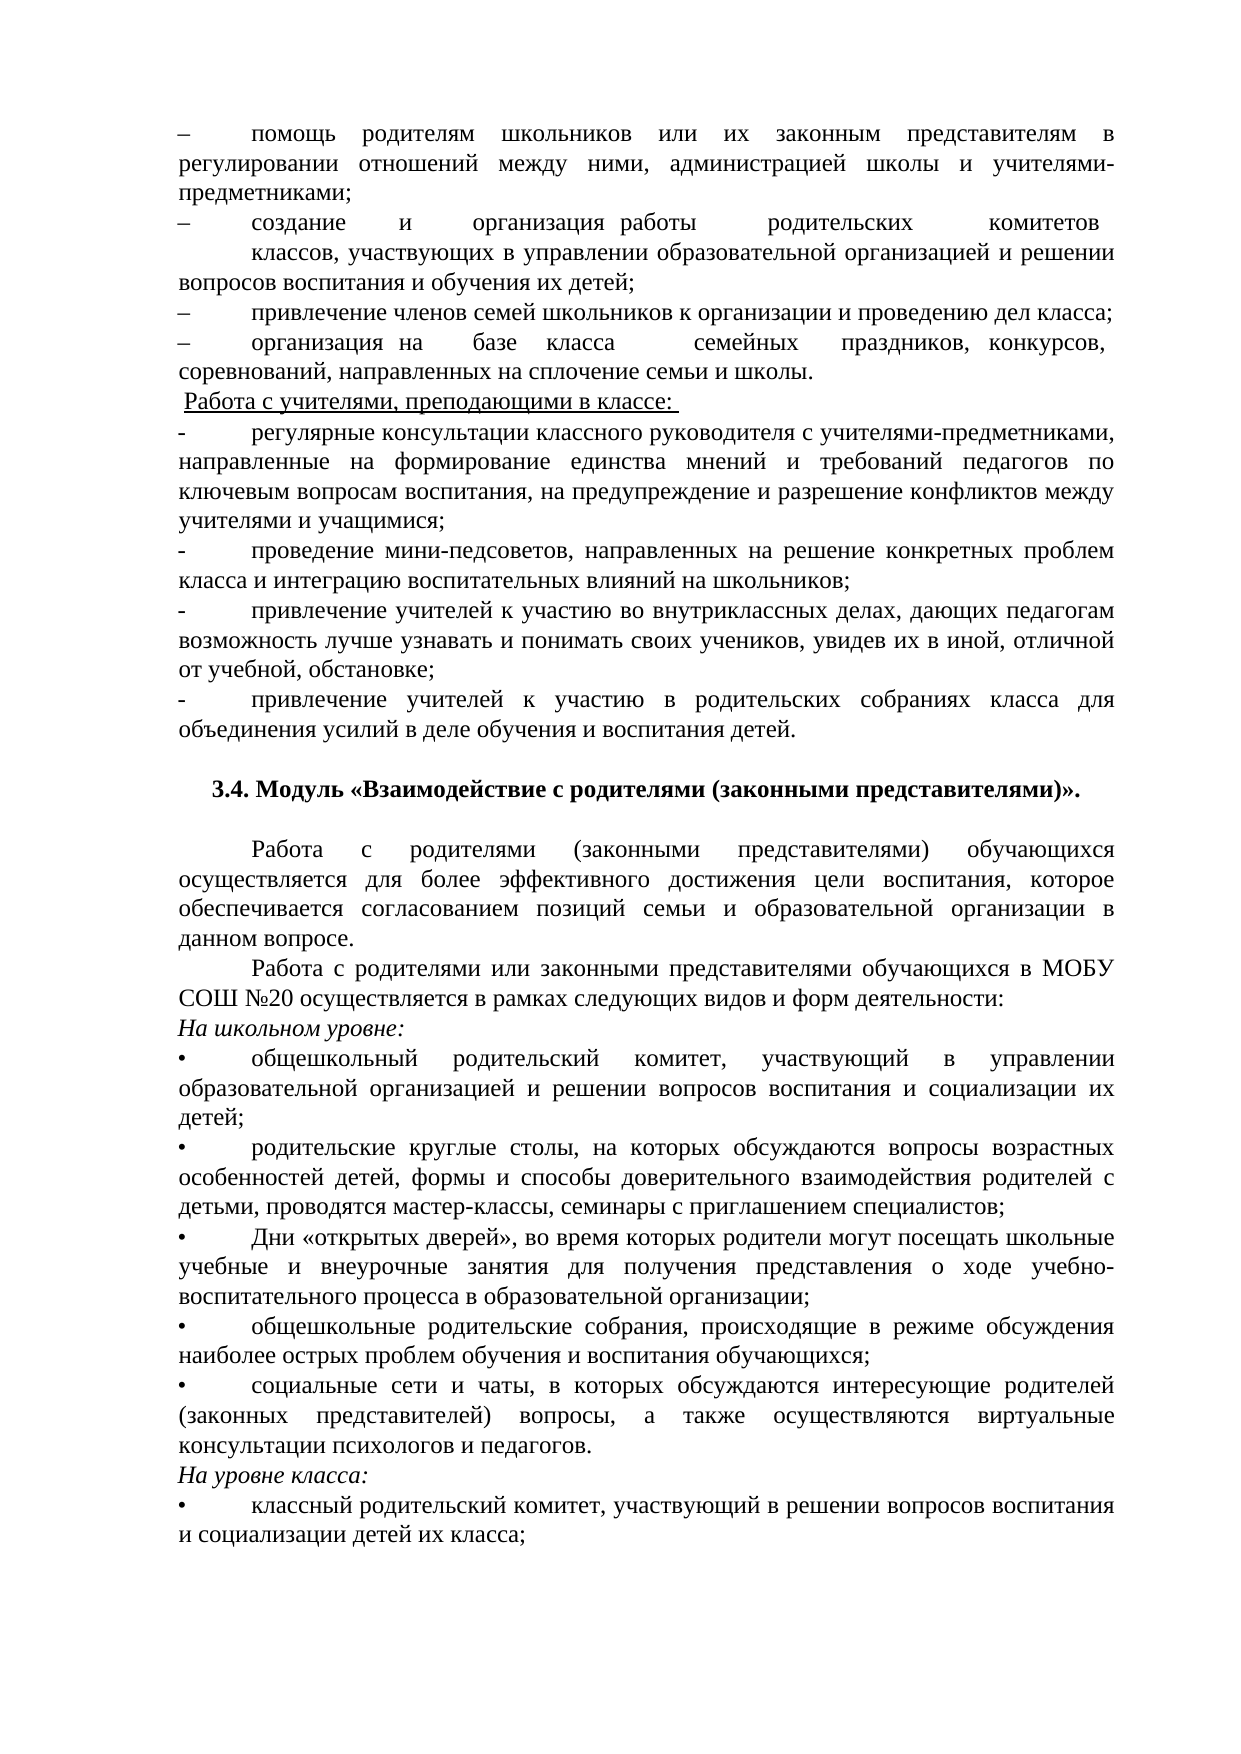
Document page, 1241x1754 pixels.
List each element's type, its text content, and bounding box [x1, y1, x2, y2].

text Работа с родителями или законными представителями обучающихся в МОБУ СОШ №20 осуществляется в рамках следующих видов и форм деятельности: [178, 953, 1115, 1012]
text - привлечение учителей к участию во внутриклассных делах, дающих педагогам возможность лучше узнавать и понимать своих учеников, увидев их в иной, отличной от учебной, обстановке; [177, 595, 1115, 683]
text • родительские круглые столы, на которых обсуждаются вопросы возрастных особенностей детей, формы и способы доверительного взаимодействия родителей с детьми, проводятся мастер-классы, семинары с приглашением специалистов; [177, 1132, 1115, 1220]
text На уровне класса: [177, 1460, 1115, 1488]
text • классный родительский комитет, участвующий в решении вопросов воспитания и социализации детей их класса; [177, 1490, 1115, 1548]
text – помощь родителям школьников или их законным представителям в регулировании отношений между ними, администрацией школы и учителями-предметниками; [177, 118, 1115, 206]
text - регулярные консультации классного руководителя с учителями-предметниками, направленные на формирование единства мнений и требований педагогов по ключевым вопросам воспитания, на предупреждение и разрешение конфликтов между учителями и учащимися; [177, 417, 1115, 534]
text – привлечение членов семей школьников к организации и проведению дел класса; [177, 297, 1115, 325]
text • социальные сети и чаты, в которых обсуждаются интересующие родителей (законных представителей) вопросы, а также осуществляются виртуальные консультации психологов и педагогов. [177, 1371, 1115, 1458]
text 3.4. Модуль «Взаимодействие с родителями (законными представителями)». [177, 774, 1115, 803]
text На школьном уровне: [177, 1013, 1115, 1042]
text – создание и организация работы родительских комитетов классов, участвующих в управлении образовательной организацией и решении вопросов воспитания и обучения их детей; [177, 207, 1115, 295]
text Работа с родителями (законными представителями) обучающихся осуществляется для более эффективного достижения цели воспитания, которое обеспечивается согласованием позиций семьи и образовательной организации в данном вопросе. [178, 834, 1115, 952]
text – организация на базе класса семейных праздников, конкурсов, соревнований, направленных на сплочение семьи и школы. [177, 327, 1115, 385]
text - привлечение учителей к участию в родительских собраниях класса для объединения усилий в деле обучения и воспитания детей. [177, 684, 1115, 743]
text • общешкольные родительские собрания, происходящие в режиме обсуждения наиболее острых проблем обучения и воспитания обучающихся; [177, 1311, 1115, 1369]
text Работа с учителями, преподающими в классе: [177, 386, 1115, 415]
text - проведение мини-педсоветов, направленных на решение конкретных проблем класса и интеграцию воспитательных влияний на школьников; [177, 535, 1115, 594]
text • общешкольный родительский комитет, участвующий в управлении образовательной организацией и решении вопросов воспитания и социализации их детей; [177, 1043, 1115, 1131]
